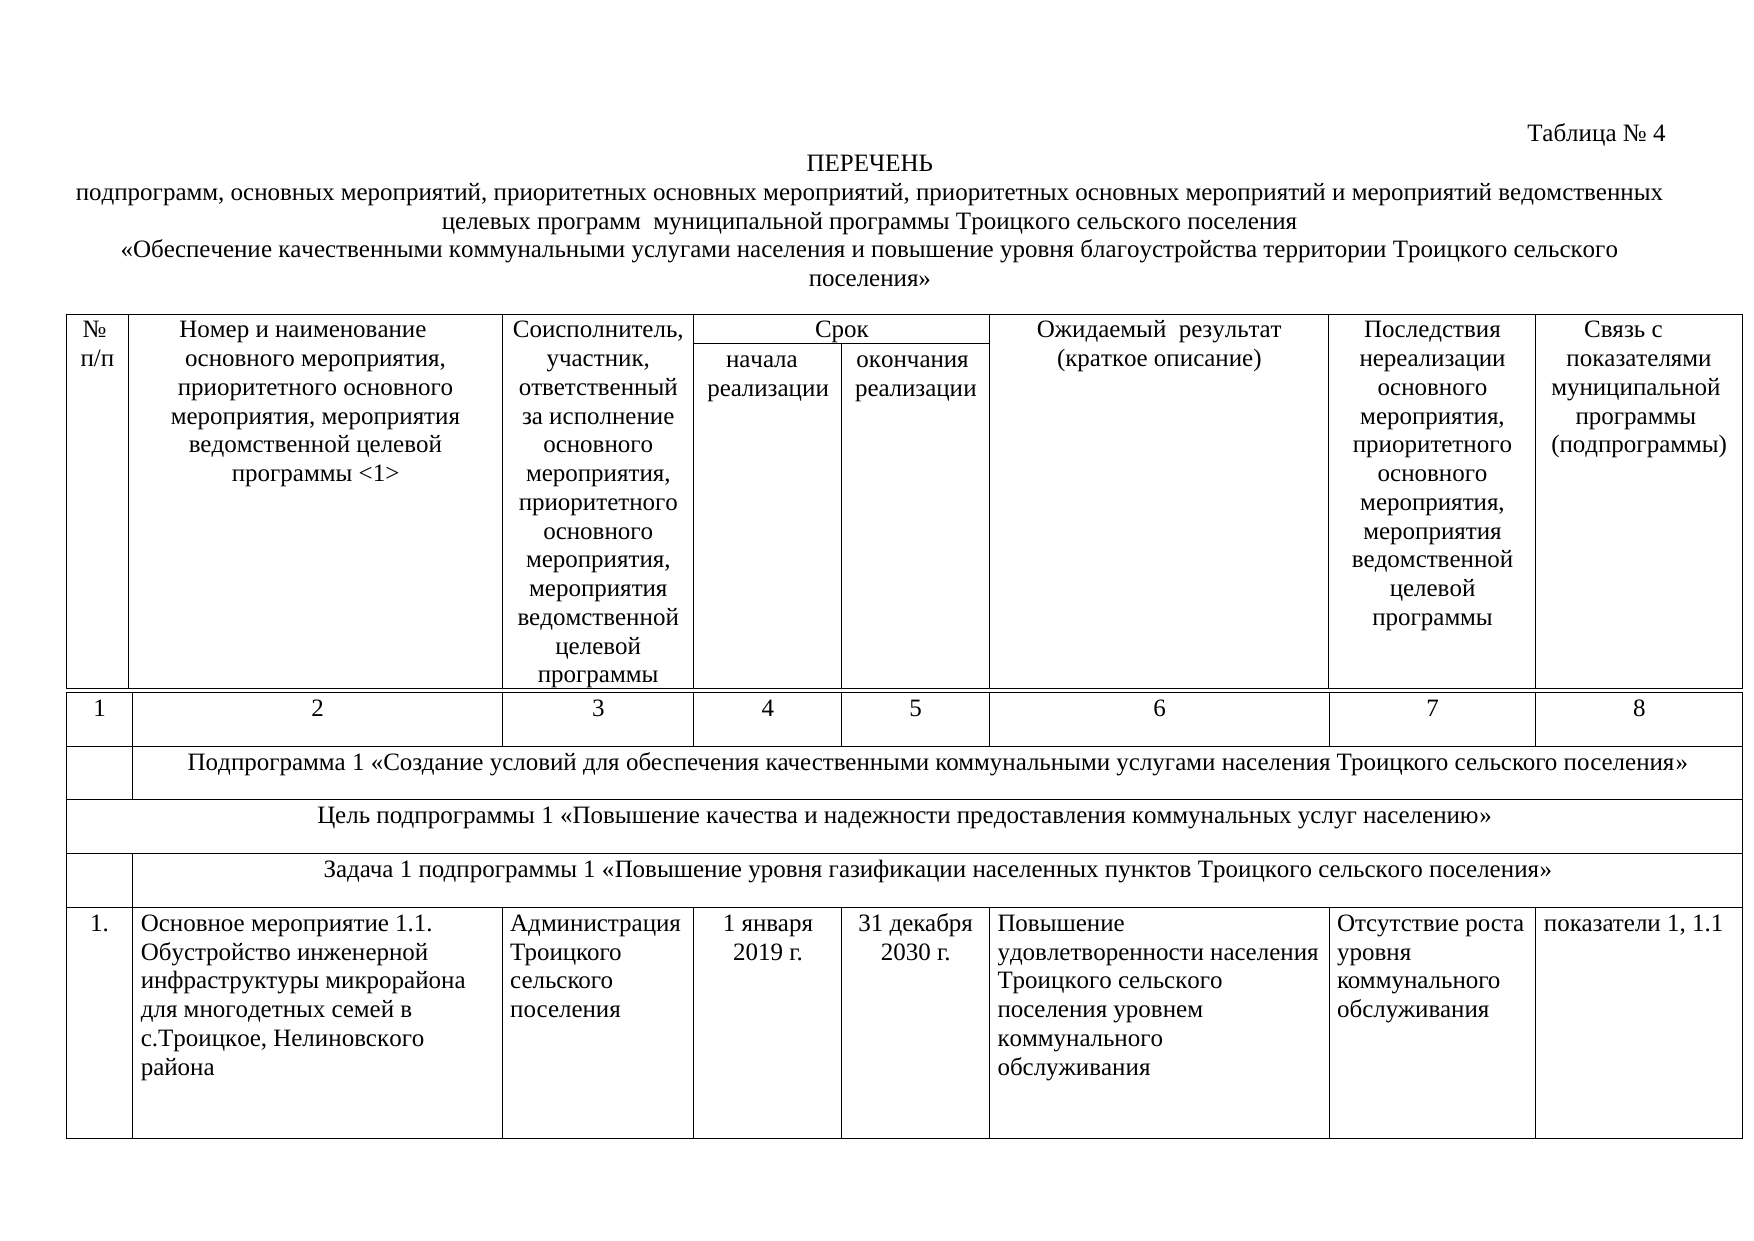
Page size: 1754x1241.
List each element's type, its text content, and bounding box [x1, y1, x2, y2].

table_cell [67, 854, 132, 907]
table_cell Подпрограмма 1 «Создание условий для обеспечения качественными коммунальными услугами населения Троицкого сельского поселения» [133, 747, 1742, 799]
table_header 2 [133, 693, 502, 746]
table_header Последствия нереализации основного мероприятия, приоритетного основного мероприятия, мероприятия ведомственной целевой программы [1329, 315, 1535, 688]
table_cell Задача 1 подпрограммы 1 «Повышение уровня газификации населенных пунктов Троицкого сельского поселения» [133, 854, 1742, 907]
table_cell [67, 747, 132, 799]
table_header Срок [694, 315, 989, 343]
table_cell Цель подпрограммы 1 «Повышение качества и надежности предоставления коммунальных услуг населению» [67, 800, 1742, 853]
table_header 3 [503, 693, 693, 746]
table_header Связь с показателями муниципальной программы (подпрограммы) [1536, 315, 1742, 688]
table_cell 1. [67, 908, 132, 1138]
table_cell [1330, 908, 1535, 1138]
table_cell 31 декабря 2030 г. [842, 908, 989, 1138]
table_header Ожидаемый результат (краткое описание) [990, 315, 1328, 688]
text ПЕРЕЧЕНЬ [74, 148, 1665, 177]
table_header Номер и наименование основного мероприятия, приоритетного основного мероприятия, мероприятия ведомственной целевой программы <1> [129, 315, 502, 688]
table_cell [503, 908, 693, 1138]
table_cell начала реализации [694, 344, 841, 688]
table_header № п/п [67, 315, 128, 688]
table_cell показатели 1, 1.1 [1536, 908, 1742, 1138]
table_cell окончания реализации [842, 344, 989, 688]
table_cell 1 января 2019 г. [694, 908, 841, 1138]
text Таблица № 4 [74, 118, 1665, 147]
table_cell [990, 908, 1329, 1138]
table_header 5 [842, 693, 989, 746]
table_header 8 [1536, 693, 1742, 746]
table_header Соисполнитель, участник, ответственный за исполнение основного мероприятия, приоритетного основного мероприятия, мероприятия ведомственной целевой программы [503, 315, 693, 688]
table_header 1 [67, 693, 132, 746]
text подпрограмм, основных мероприятий, приоритетных основных мероприятий, приоритетных основных мероприятий и мероприятий ведомственных целевых программ муниципальной программы Троицкого сельского поселения [74, 177, 1665, 234]
table_header 4 [694, 693, 841, 746]
text «Обеспечение качественными коммунальными услугами населения и повышение уровня благоустройства территории Троицкого сельского поселения» [74, 234, 1665, 292]
table_header 7 [1330, 693, 1535, 746]
table_header 6 [990, 693, 1329, 746]
table_cell Основное мероприятие 1.1. Обустройство инженерной инфраструктуры микрорайона для многодетных семей в с.Троицкое, Нелиновского района [133, 908, 502, 1138]
